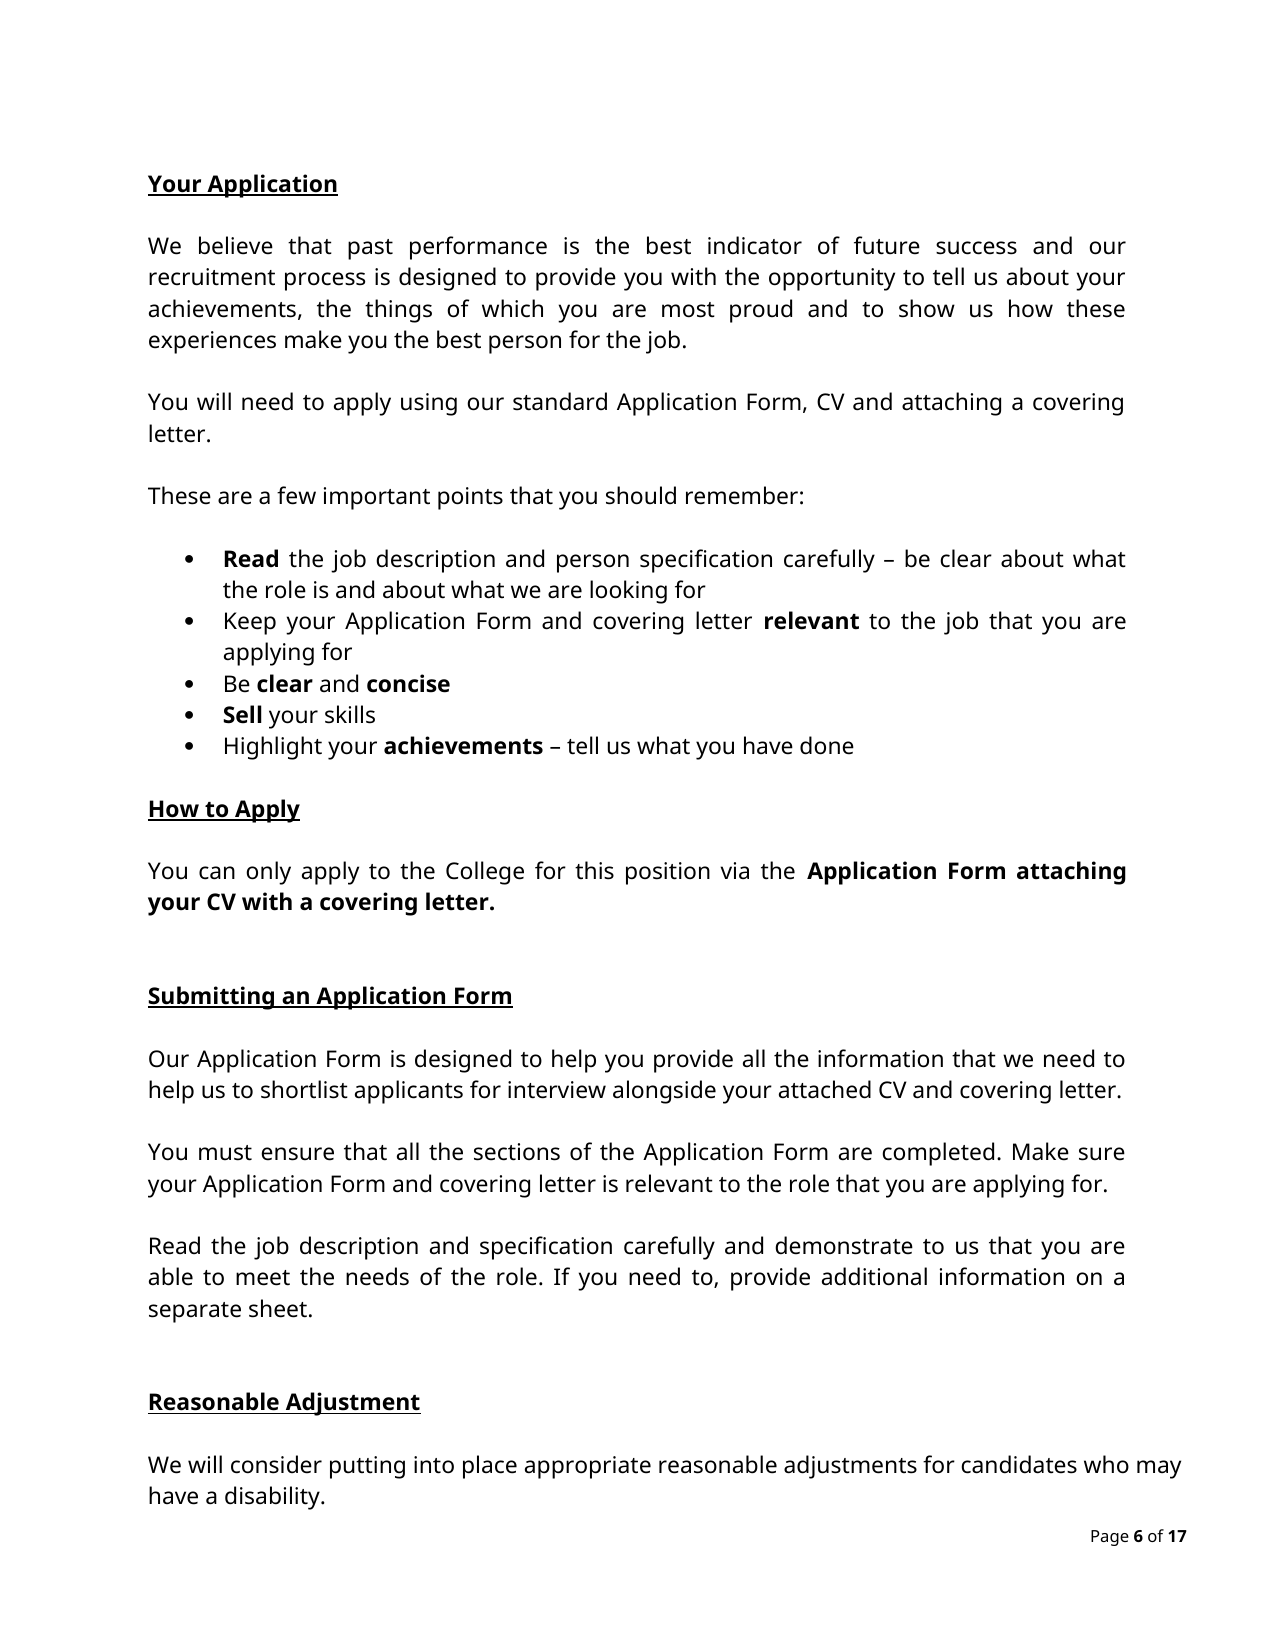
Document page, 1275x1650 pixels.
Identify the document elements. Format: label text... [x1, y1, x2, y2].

list Sell your skills [185, 699, 1127, 730]
text We will consider putting into place appropriate reasonable adjustments for candidates who may have a disability. [148, 1449, 1186, 1511]
text Our Application Form is designed to help you provide all the information that we need to help us to shortlist applicants for interview alongside your attached CV and covering letter. [148, 1043, 1127, 1105]
text Your Application [148, 168, 1127, 199]
text Submitting an Application Form [148, 980, 1127, 1011]
text You will need to apply using our standard Application Form, CV and attaching a covering letter. [148, 386, 1127, 449]
text How to Apply [148, 793, 1127, 824]
text Read the job description and specification carefully and demonstrate to us that you are able to meet the needs of the role. If you need to, provide additional information on a separate sheet. [148, 1230, 1127, 1324]
list Read the job description and person specification carefully – be clear about what the role is and about what we are looking for [185, 543, 1127, 605]
list Keep your Application Form and covering letter relevant to the job that you are applying for [185, 605, 1127, 668]
list Be clear and concise [185, 668, 1127, 699]
list Highlight your achievements – tell us what you have done [185, 730, 1127, 761]
text We believe that past performance is the best indicator of future success and our recruitment process is designed to provide you with the opportunity to tell us about your achievements, the things of which you are most proud and to show us how these experiences make you the best person for the job. [148, 230, 1127, 355]
text You can only apply to the College for this position via the Application Form attaching your CV with a covering letter. [148, 855, 1127, 918]
text Reasonable Adjustment [148, 1386, 1127, 1418]
text You must ensure that all the sections of the Application Form are completed. Make sure your Application Form and covering letter is relevant to the role that you are applying for. [148, 1136, 1127, 1199]
text These are a few important points that you should remember: [148, 480, 1127, 511]
